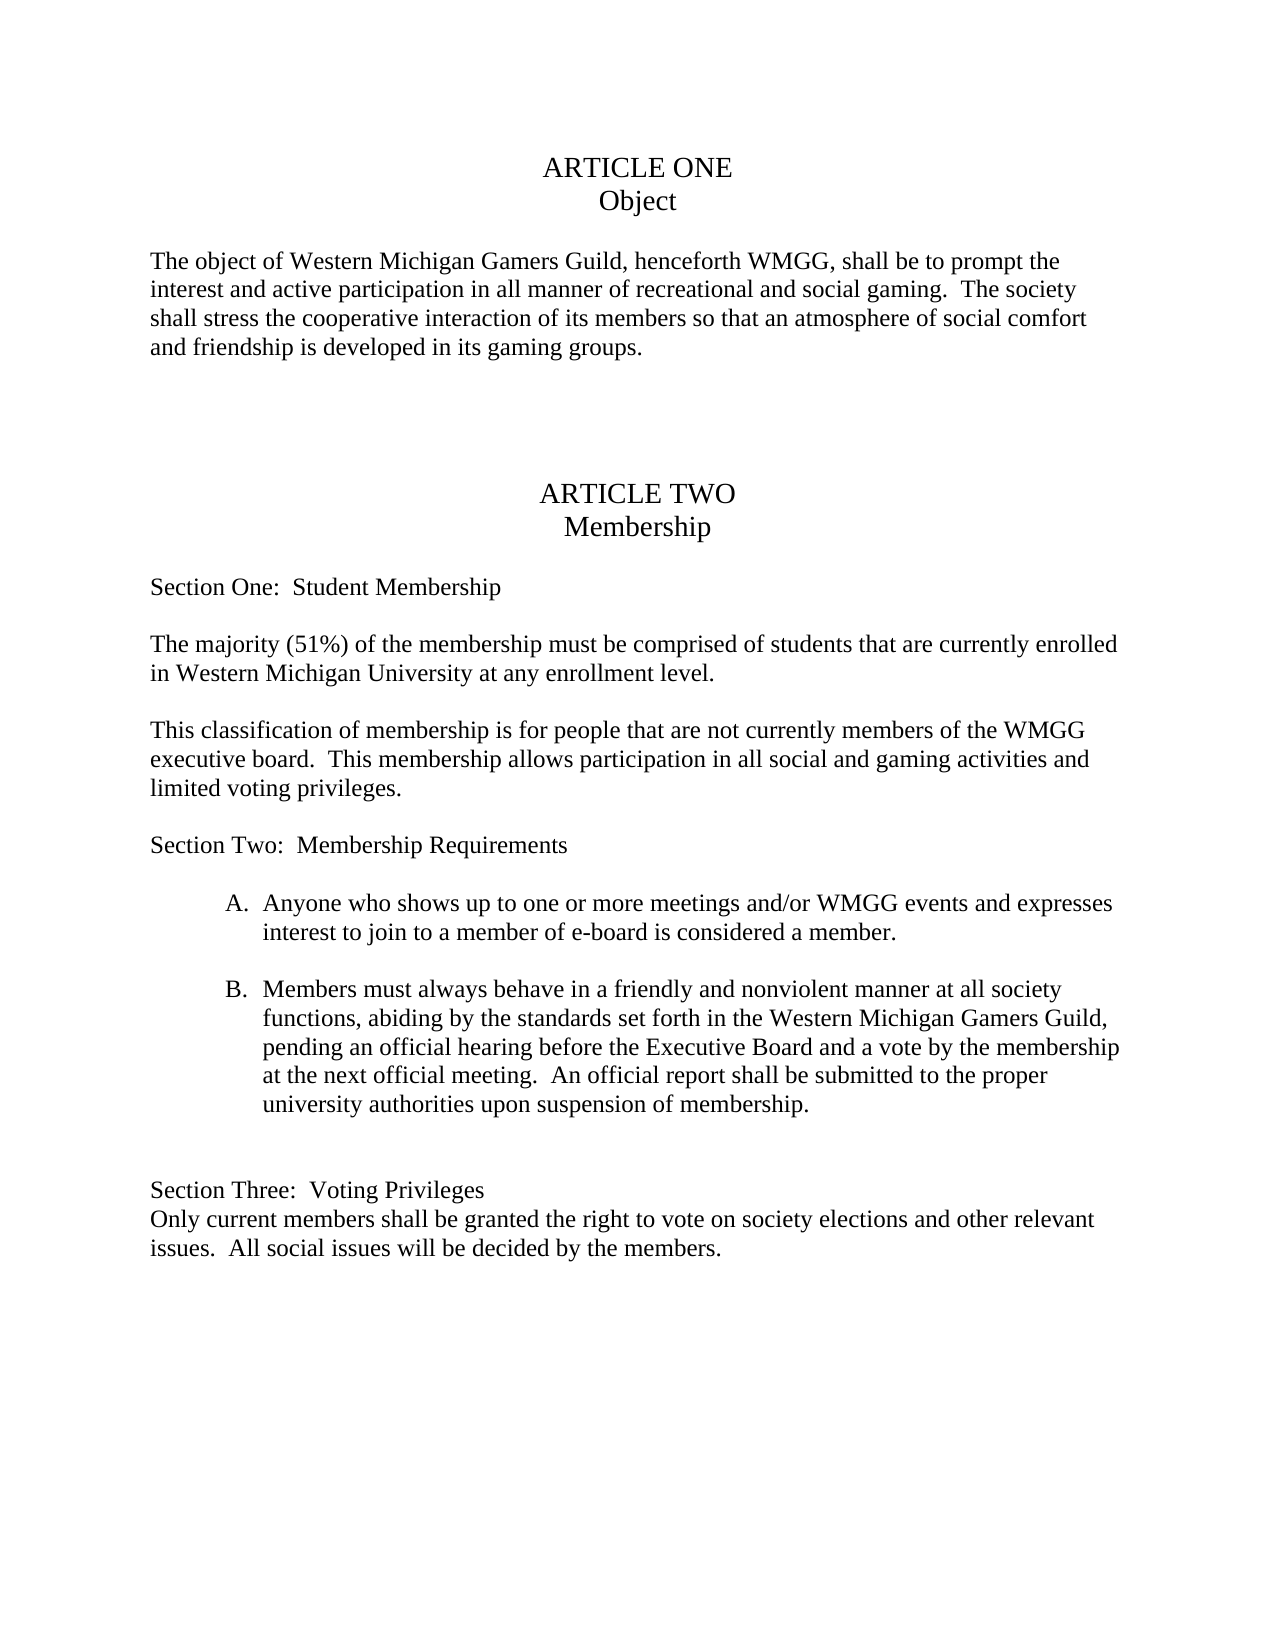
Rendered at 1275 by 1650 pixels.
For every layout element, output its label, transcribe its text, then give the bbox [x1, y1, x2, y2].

text Section Three: Voting Privileges [150, 1175, 1125, 1204]
list Anyone who shows up to one or more meetings and/or WMGG events and expresses interest to join to a member of e-board is considered a member. [225, 888, 1125, 945]
text ARTICLE ONE [150, 150, 1125, 183]
text Membership [150, 509, 1125, 543]
text The majority (51%) of the membership must be comprised of students that are currently enrolled in Western Michigan University at any enrollment level. [150, 629, 1125, 687]
list Members must always behave in a friendly and nonviolent manner at all society functions, abiding by the standards set forth in the Western Michigan Gamers Guild, pending an official hearing before the Executive Board and a vote by the membership at the next official meeting. An official report shall be submitted to the proper university authorities upon suspension of membership. [225, 974, 1125, 1118]
text Only current members shall be granted the right to vote on society elections and other relevant issues. All social issues will be decided by the members. [150, 1204, 1125, 1262]
text Object [150, 183, 1125, 217]
text Section Two: Membership Requirements [150, 830, 1125, 859]
text ARTICLE TWO [150, 476, 1125, 509]
text The object of Western Michigan Gamers Guild, henceforth WMGG, shall be to prompt the interest and active participation in all manner of recreational and social gaming. The society shall stress the cooperative interaction of its members so that an atmosphere of social comfort and friendship is developed in its gaming groups. [150, 246, 1125, 361]
text Section One: Student Membership [150, 572, 1125, 600]
text This classification of membership is for people that are not currently members of the WMGG executive board. This membership allows participation in all social and gaming activities and limited voting privileges. [150, 715, 1125, 802]
